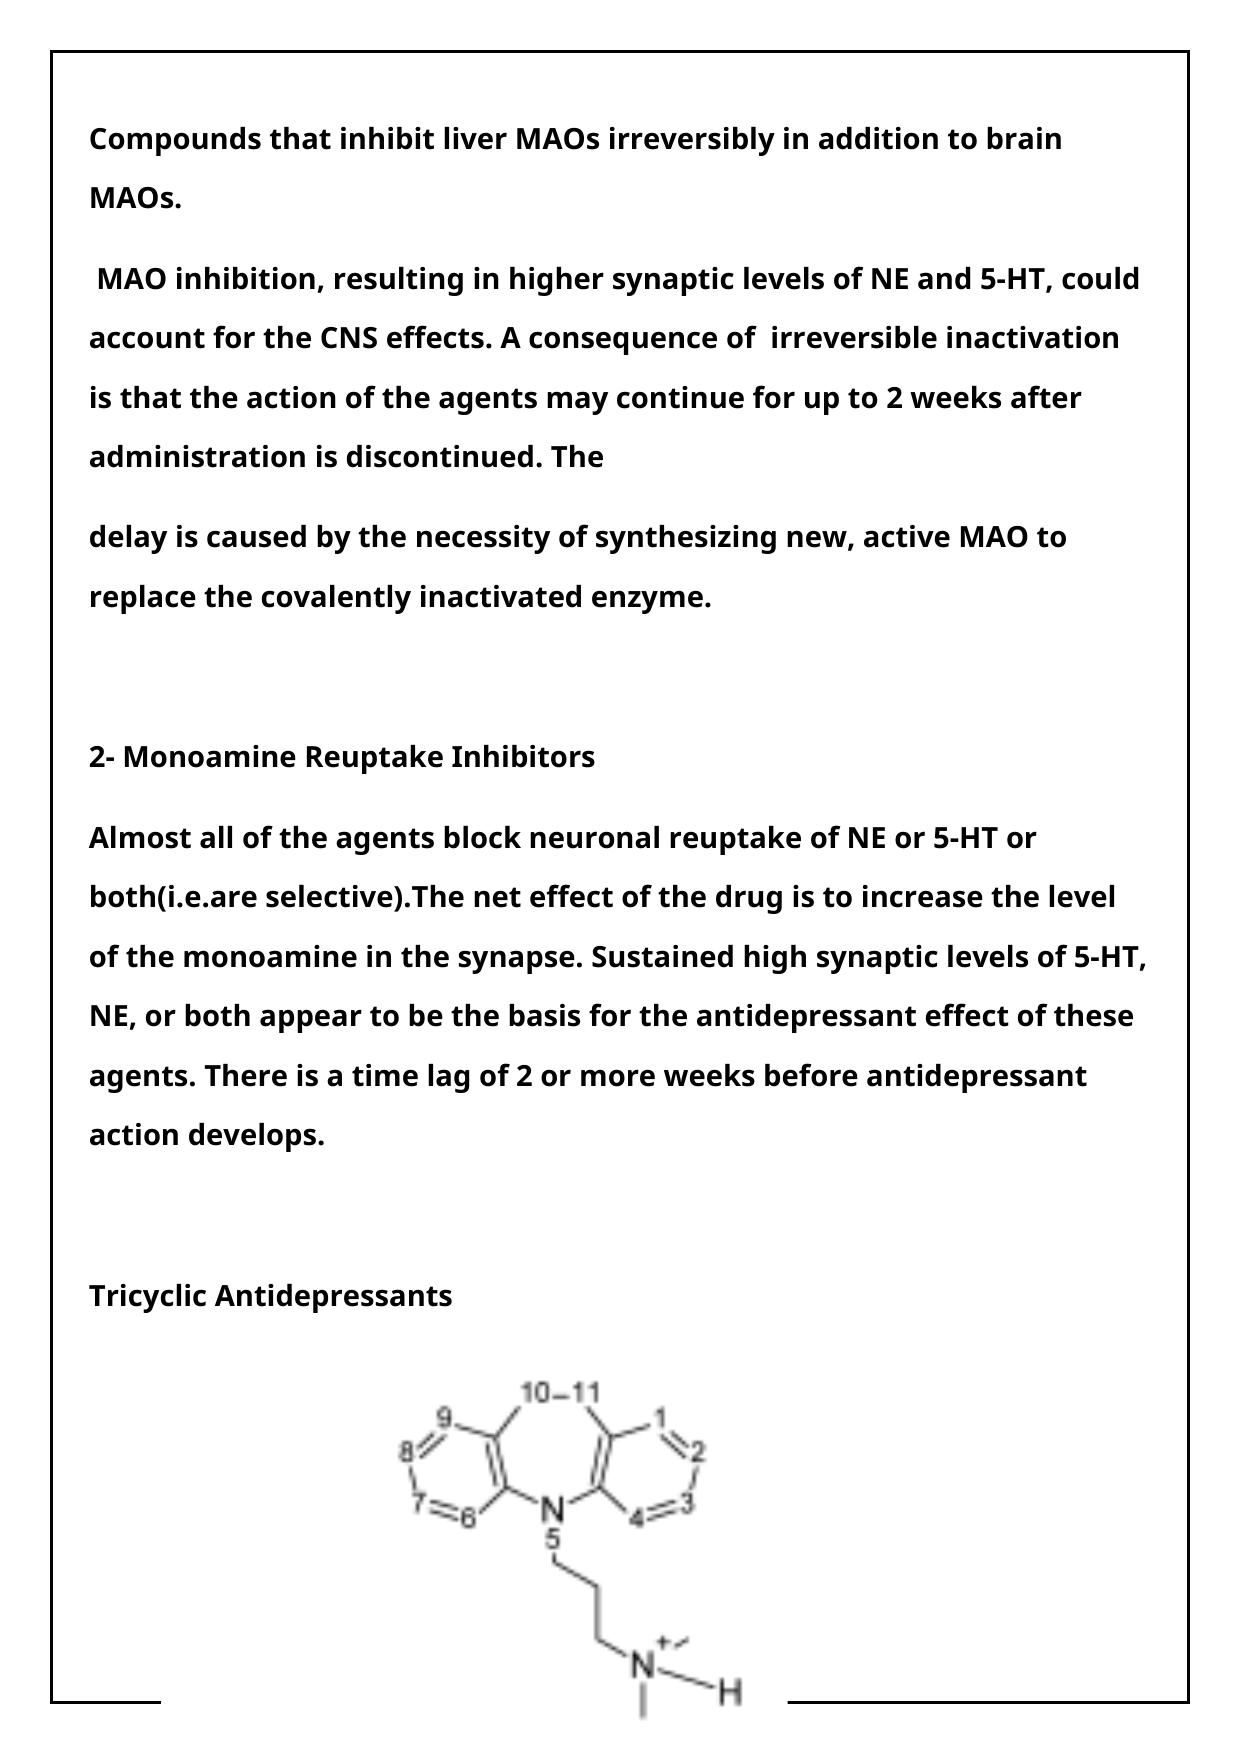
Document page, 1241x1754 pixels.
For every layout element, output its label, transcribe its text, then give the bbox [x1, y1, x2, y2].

text Compounds that inhibit liver MAOs irreversibly in addition to brain MAOs. [89, 118, 1152, 217]
text Tricyclic Antidepressants [89, 1275, 1152, 1315]
picture [161, 1358, 788, 1732]
text 2- Monoamine Reuptake Inhibitors [89, 737, 1152, 776]
text MAO inhibition, resulting in higher synaptic levels of NE and 5-HT, could account for the CNS effects. A consequence of irreversible inactivation is that the action of the agents may continue for up to 2 weeks after administration is discontinued. The [89, 258, 1152, 476]
text Almost all of the agents block neuronal reuptake of NE or 5-HT or both(i.e.are selective).The net effect of the drug is to increase the level of the monoamine in the synapse. Sustained high synaptic levels of 5-HT, NE, or both appear to be the basis for the antidepressant effect of these agents. There is a time lag of 2 or more weeks before antidepressant action develops. [89, 817, 1152, 1154]
text delay is caused by the necessity of synthesizing new, active MAO to replace the covalently inactivated enzyme. [89, 517, 1152, 616]
